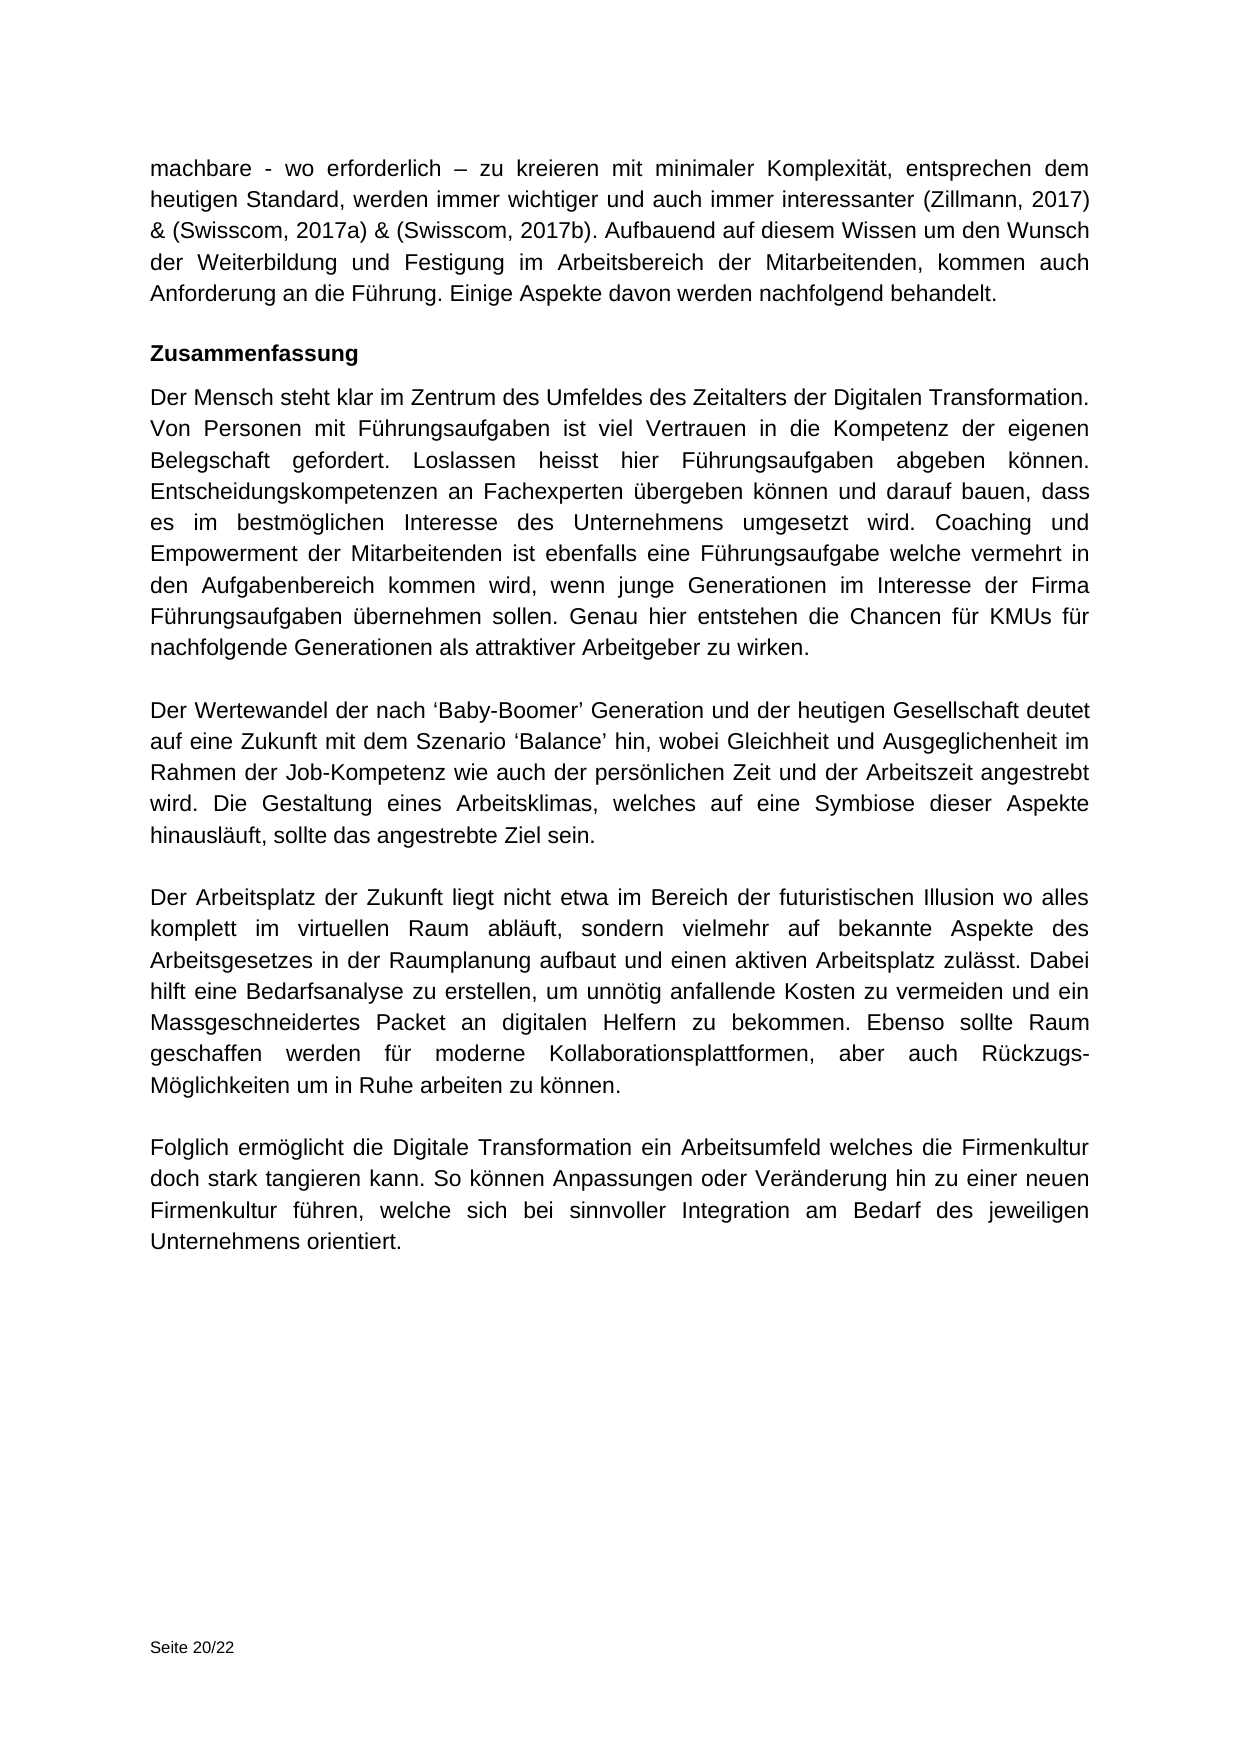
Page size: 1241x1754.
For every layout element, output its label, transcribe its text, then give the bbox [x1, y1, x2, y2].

text Der Wertewandel der nach ‘Baby-Boomer’ Generation und der heutigen Gesellschaft deutet auf eine Zukunft mit dem Szenario ‘Balance’ hin, wobei Gleichheit und Ausgeglichenheit im Rahmen der Job-Kompetenz wie auch der persönlichen Zeit und der Arbeitszeit angestrebt wird. Die Gestaltung eines Arbeitsklimas, welches auf eine Symbiose dieser Aspekte hinausläuft, sollte das angestrebte Ziel sein. [150, 693, 1090, 849]
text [150, 151, 1090, 308]
subtitle Zusammenfassung [150, 337, 1090, 368]
text Der Arbeitsplatz der Zukunft liegt nicht etwa im Bereich der futuristischen Illusion wo alles komplett im virtuellen Raum abläuft, sondern vielmehr auf bekannte Aspekte des Arbeitsgesetzes in der Raumplanung aufbaut und einen aktiven Arbeitsplatz zulässt. Dabei hilft eine Bedarfsanalyse zu erstellen, um unnötig anfallende Kosten zu vermeiden und ein Massgeschneidertes Packet an digitalen Helfern zu bekommen. Ebenso sollte Raum geschaffen werden für moderne Kollaborationsplattformen, aber auch Rückzugs-Möglichkeiten um in Ruhe arbeiten zu können. [150, 881, 1090, 1099]
text Der Mensch steht klar im Zentrum des Umfeldes des Zeitalters der Digitalen Transformation. Von Personen mit Führungsaufgaben ist viel Vertrauen in die Kompetenz der eigenen Belegschaft gefordert. Loslassen heisst hier Führungsaufgaben abgeben können. Entscheidungskompetenzen an Fachexperten übergeben können und darauf bauen, dass es im bestmöglichen Interesse des Unternehmens umgesetzt wird. Coaching und Empowerment der Mitarbeitenden ist ebenfalls eine Führungsaufgabe welche vermehrt in den Aufgabenbereich kommen wird, wenn junge Generationen im Interesse der Firma Führungsaufgaben übernehmen sollen. Genau hier entstehen die Chancen für KMUs für nachfolgende Generationen als attraktiver Arbeitgeber zu wirken. [150, 381, 1090, 662]
text Folglich ermöglicht die Digitale Transformation ein Arbeitsumfeld welches die Firmenkultur doch stark tangieren kann. So können Anpassungen oder Veränderung hin zu einer neuen Firmenkultur führen, welche sich bei sinnvoller Integration am Bedarf des jeweiligen Unternehmens orientiert. [150, 1131, 1090, 1256]
